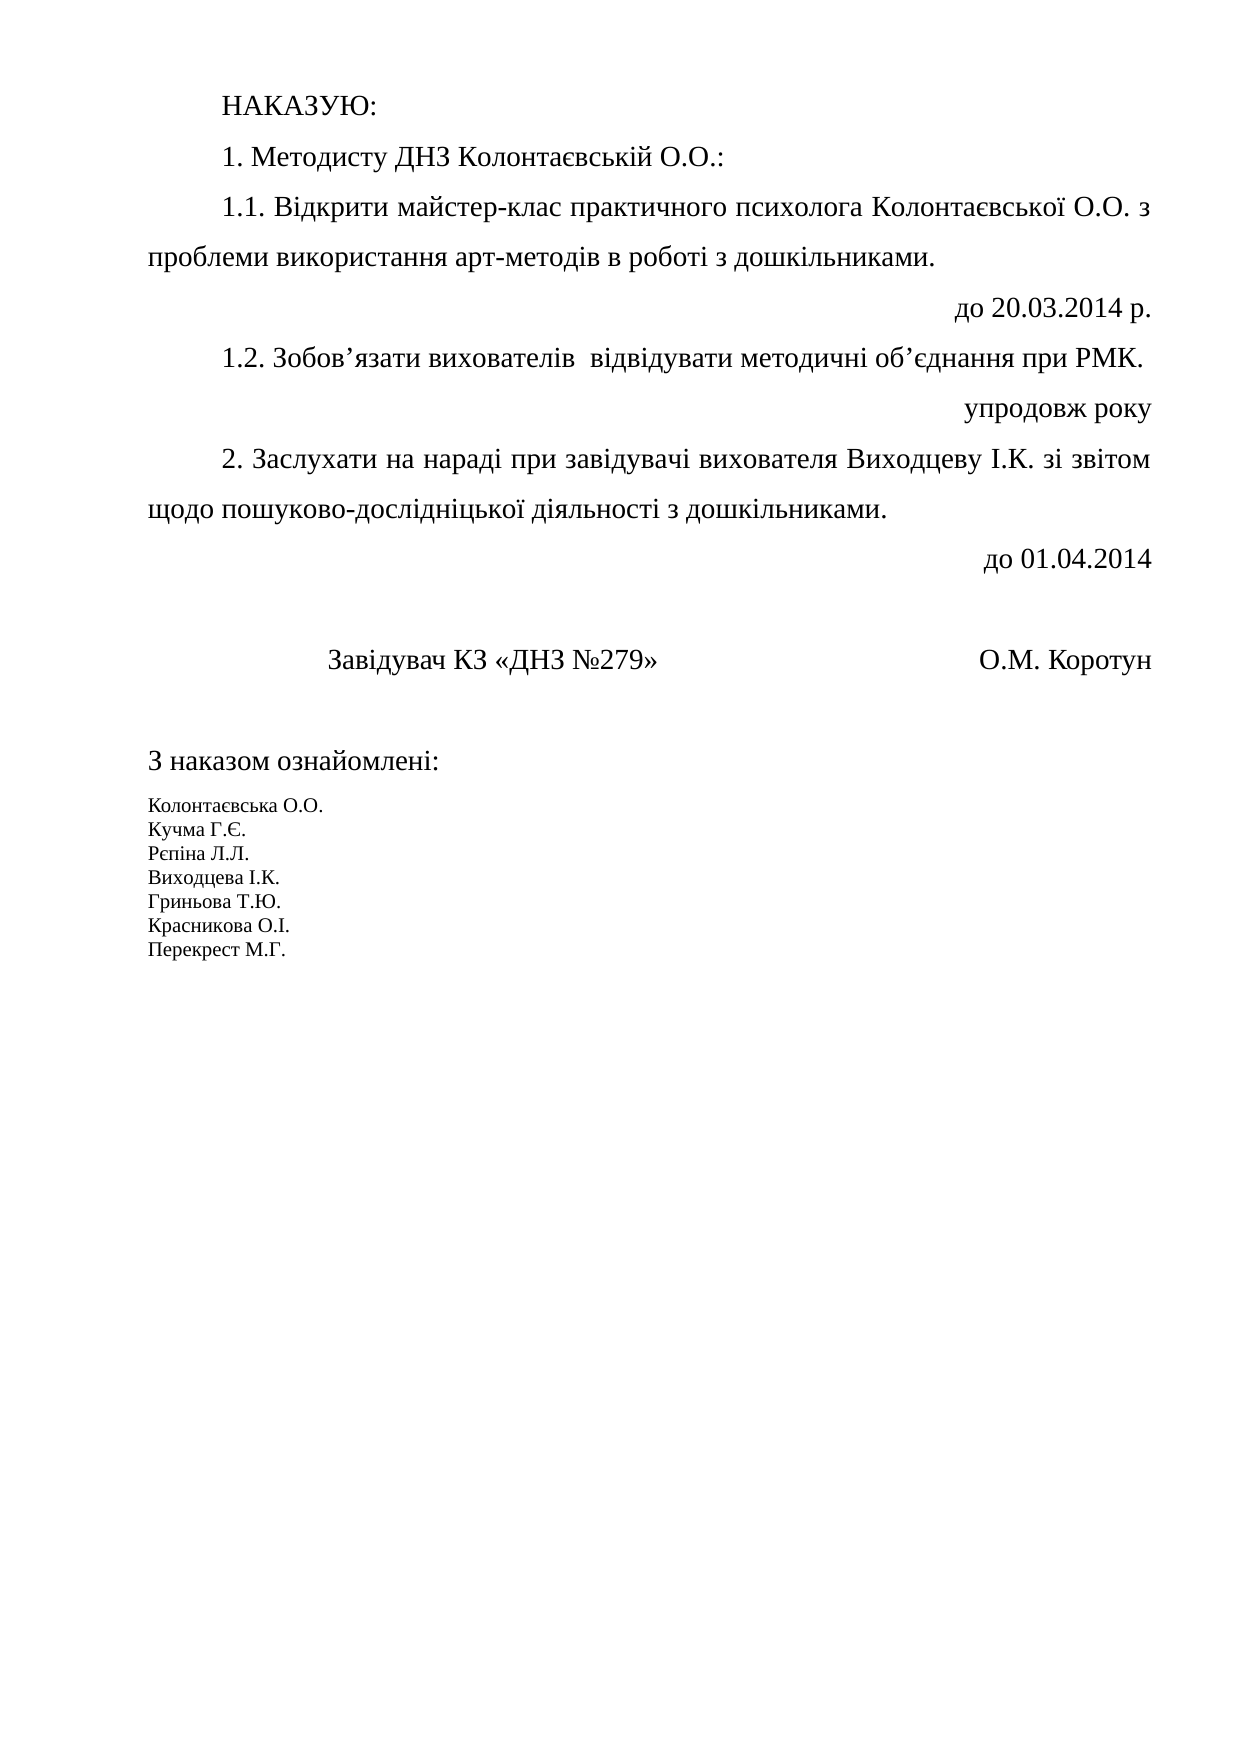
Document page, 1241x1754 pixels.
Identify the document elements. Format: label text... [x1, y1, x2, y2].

text Гриньова Т.Ю. [148, 889, 1152, 913]
text 1. Методисту ДНЗ Колонтаєвській О.О.: [148, 139, 1152, 172]
text Колонтаєвська О.О. [148, 793, 1152, 817]
text Кучма Г.Є. [148, 817, 1152, 841]
text упродовж року [148, 390, 1152, 424]
text до 20.03.2014 р. [148, 290, 1152, 323]
text Рєпіна Л.Л. [148, 841, 1152, 865]
text Перекрест М.Г. [148, 937, 1152, 961]
text 1.2. Зобов’язати вихователів відвідувати методичні об’єднання при РМК. [148, 340, 1152, 374]
text НАКАЗУЮ: [148, 88, 1152, 122]
text Виходцева І.К. [148, 865, 1152, 889]
text 2. Заслухати на нараді при завідувачі вихователя Виходцеву І.К. зі звітом щодо пошуково-дослідніцької діяльності з дошкільниками. [148, 441, 1152, 524]
text Завідувач КЗ «ДНЗ №279» О.М. Коротун [148, 642, 1152, 676]
text 1.1. Відкрити майстер-клас практичного психолога Колонтаєвської О.О. з проблеми використання арт-методів в роботі з дошкільниками. [148, 189, 1152, 273]
text З наказом ознайомлені: [148, 743, 1152, 776]
text до 01.04.2014 [148, 541, 1152, 575]
text Красникова О.І. [148, 913, 1152, 937]
